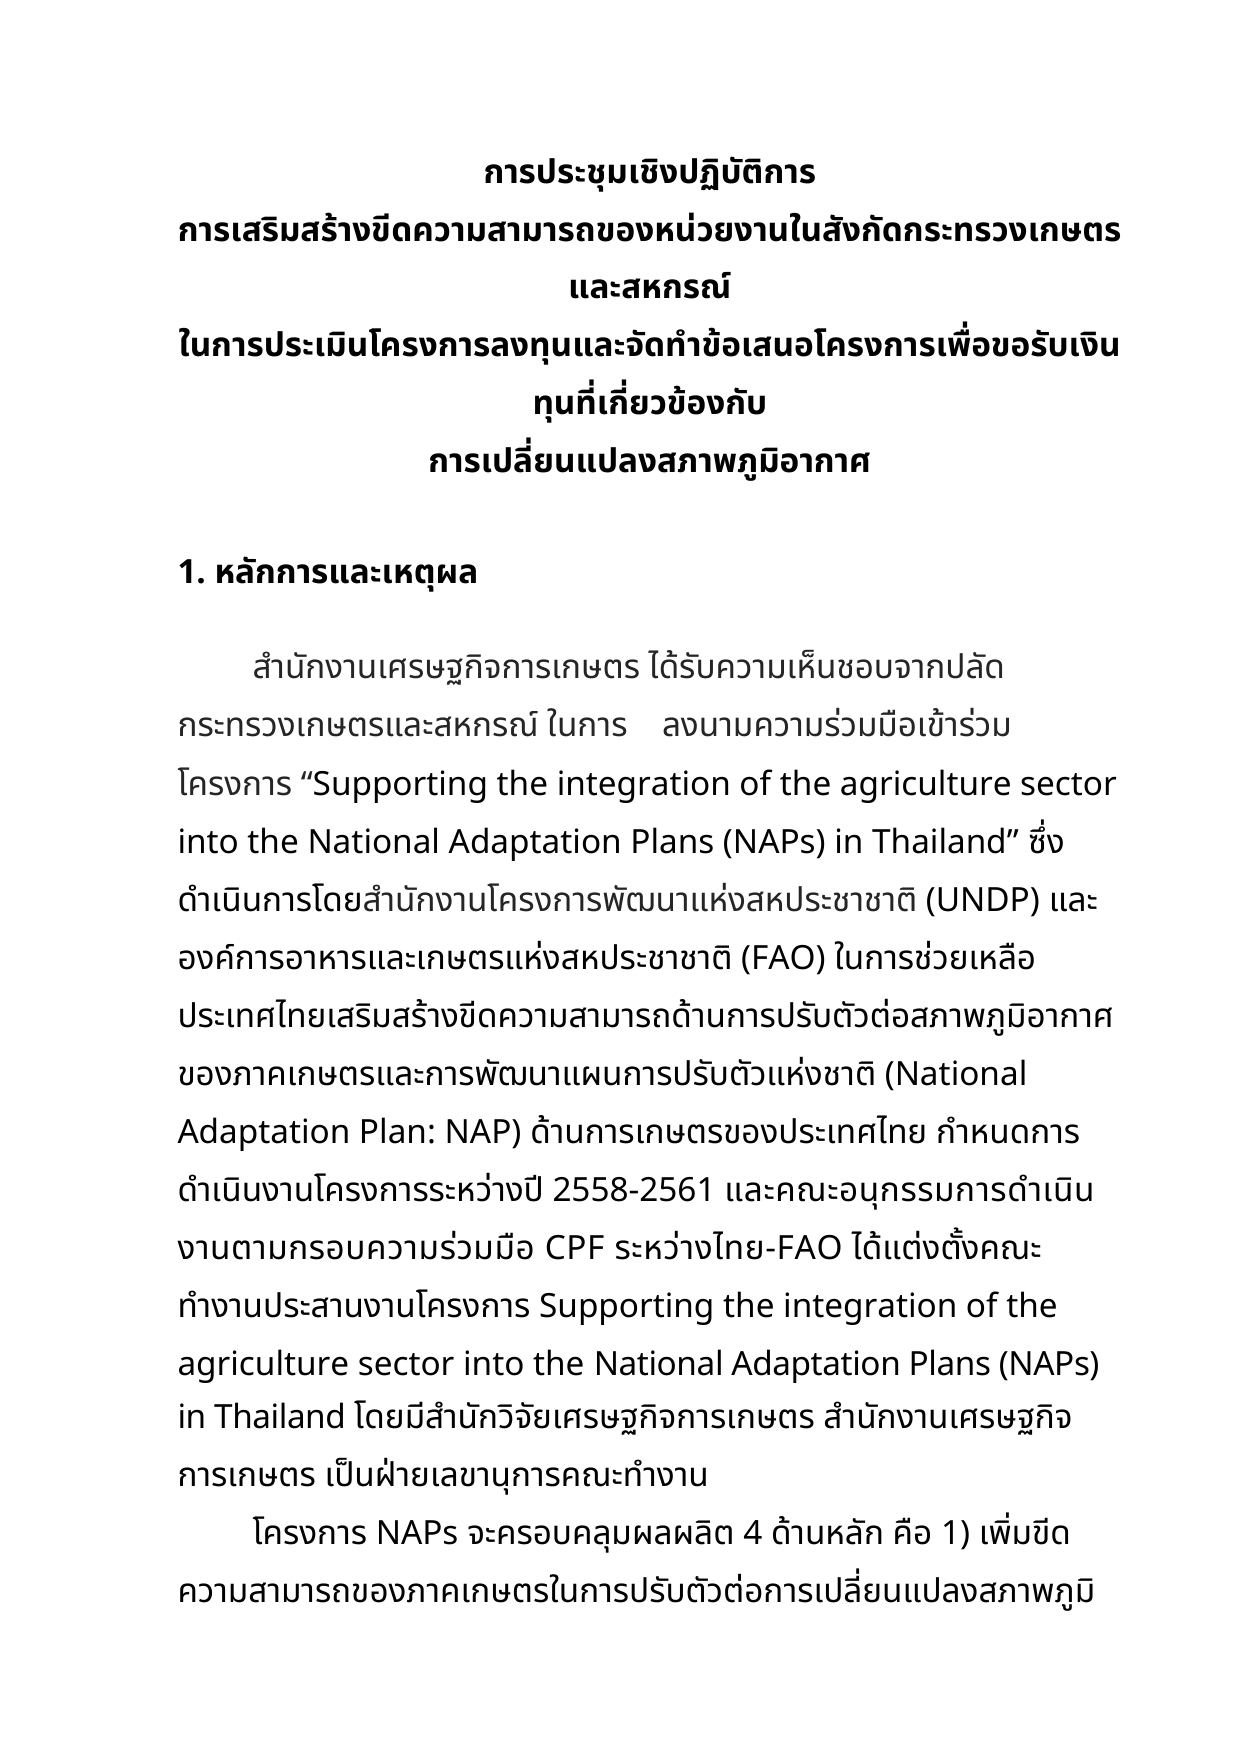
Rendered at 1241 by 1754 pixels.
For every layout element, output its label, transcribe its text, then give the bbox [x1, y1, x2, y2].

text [177, 1508, 1122, 1617]
text การเสริมสร้างขีดความสามารถของหน่วยงานในสังกัดกระทรวงเกษตรและสหกรณ์ [177, 206, 1122, 314]
text การประชุมเชิงปฏิบัติการ [177, 148, 1122, 198]
text ในการประเมินโครงการลงทุนและจัดทำข้อเสนอโครงการเพื่อขอรับเงินทุนที่เกี่ยวข้องกับ [177, 321, 1122, 430]
text 1. หลักการและเหตุผล [177, 547, 1122, 598]
text สำนักงานเศรษฐกิจการเกษตร ได้รับความเห็นชอบจากปลัดกระทรวงเกษตรและสหกรณ์ ในการ ลงนามความร่วมมือเข้าร่วมโครงการ “Supporting the integration of the agriculture sector into the National Adaptation Plans (NAPs) in Thailand” ซึ่งดำเนินการโดยสำนักงานโครงการพัฒนาแห่งสหประชาชาติ (UNDP) และองค์การอาหารและเกษตรแห่งสหประชาชาติ (FAO) ในการช่วยเหลือประเทศไทยเสริมสร้างขีดความสามารถด้านการปรับตัวต่อสภาพภูมิอากาศของภาคเกษตรและการพัฒนาแผนการปรับตัวแห่งชาติ (National Adaptation Plan: NAP) ด้านการเกษตรของประเทศไทย กำหนดการดำเนินงานโครงการระหว่างปี 2558-2561 และคณะอนุกรรมการดำเนินงานตามกรอบความร่วมมือ CPF ระหว่างไทย-FAO ได้แต่งตั้งคณะทำงานประสานงานโครงการ Supporting the integration of the agriculture sector into the National Adaptation Plans (NAPs) in Thailand โดยมีสำนักวิจัยเศรษฐกิจการเกษตร สำนักงานเศรษฐกิจการเกษตร เป็นฝ่ายเลขานุการคณะทำงาน [177, 643, 1122, 1501]
text การเปลี่ยนแปลงสภาพภูมิอากาศ [177, 437, 1122, 488]
